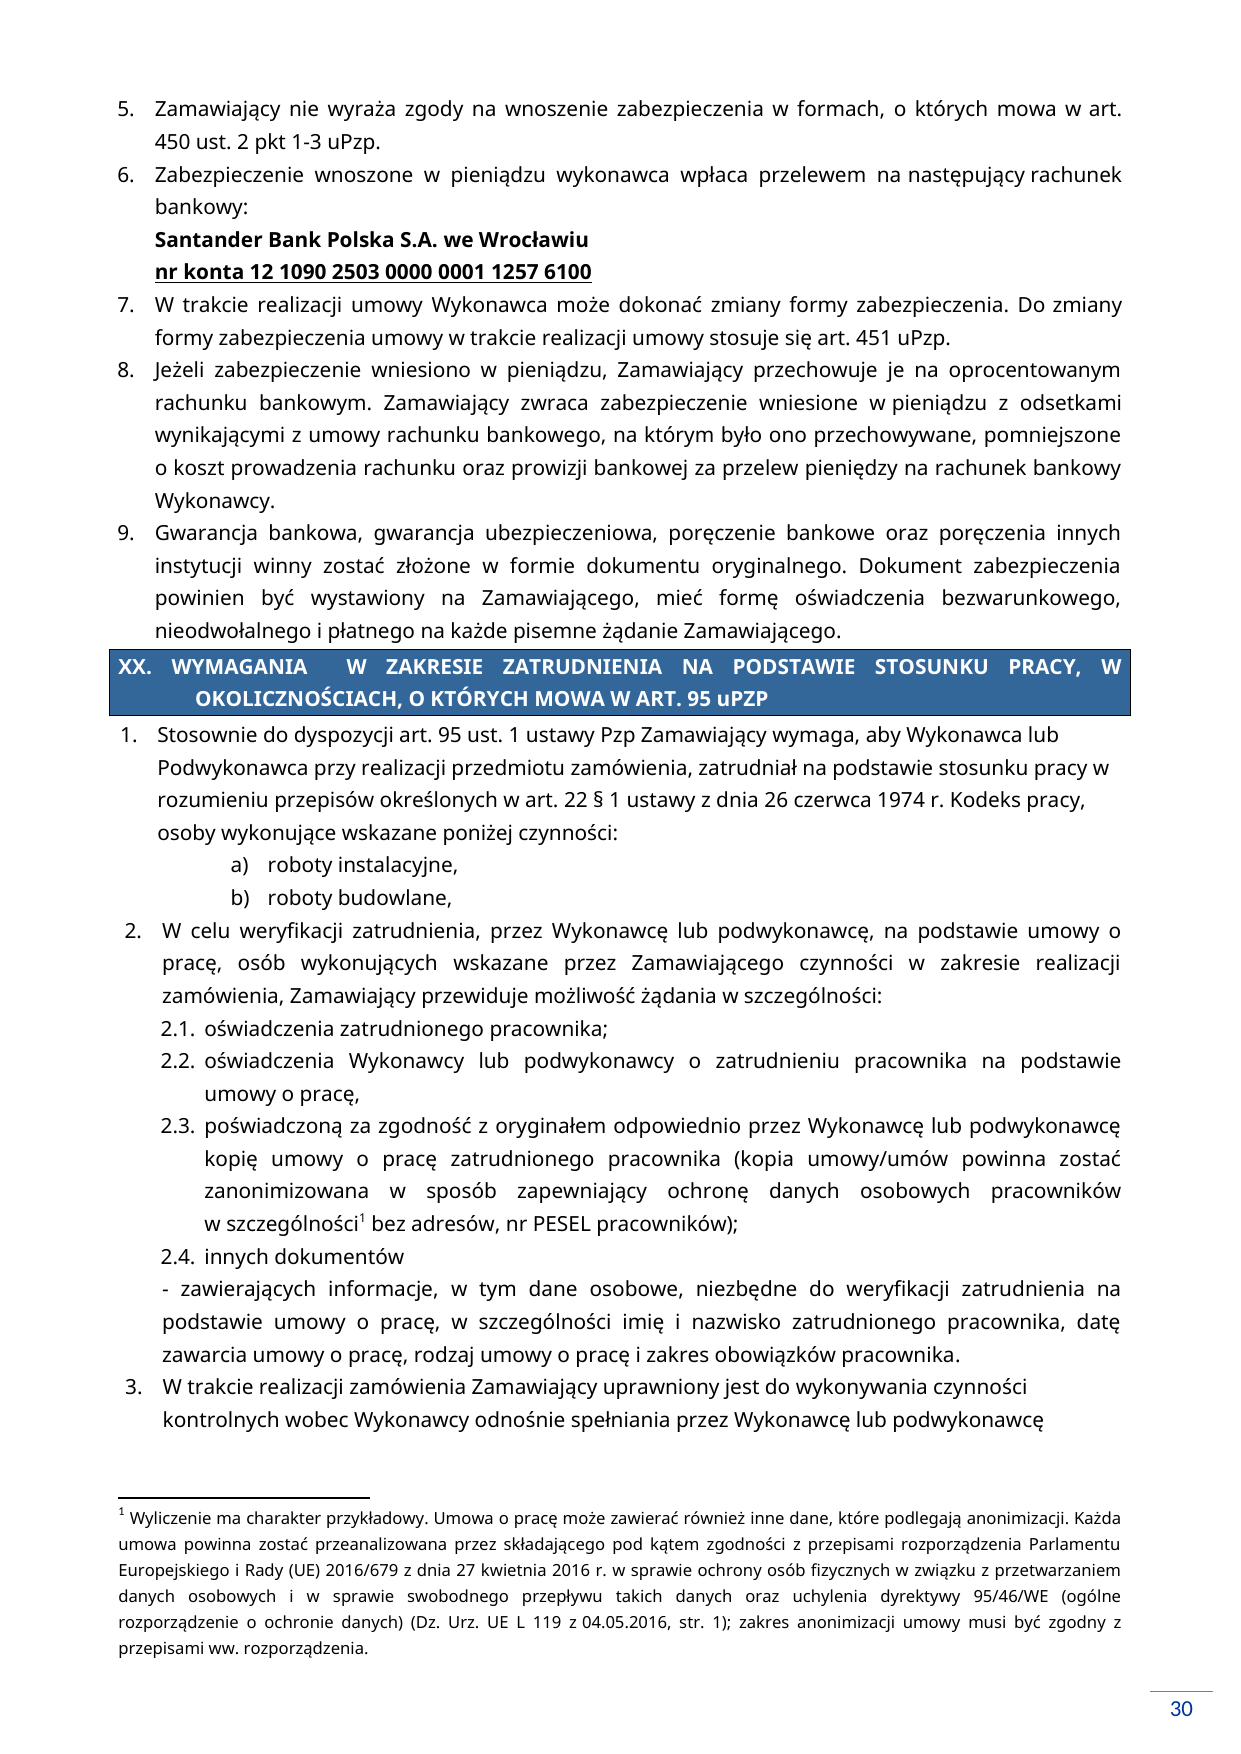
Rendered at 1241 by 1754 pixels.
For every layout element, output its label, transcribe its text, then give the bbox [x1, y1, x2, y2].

list innych dokumentów [160, 1242, 1122, 1270]
list Stosownie do dyspozycji art. 95 ust. 1 ustawy Pzp Zamawiający wymaga, aby Wykonawca lub Podwykonawca przy realizacji przedmiotu zamówienia, zatrudniał na podstawie stosunku pracy w rozumieniu przepisów określonych w art. 22 § 1 ustawy z dnia 26 czerwca 1974 r. Kodeks pracy, osoby wykonujące wskazane poniżej czynności: [120, 720, 1122, 846]
list oświadczenia zatrudnionego pracownika; [160, 1014, 1122, 1042]
list oświadczenia Wykonawcy lub podwykonawcy o zatrudnieniu pracownika na podstawie umowy o pracę, [160, 1046, 1122, 1107]
list - zawierających informacje, w tym dane osobowe, niezbędne do weryfikacji zatrudnienia na podstawie umowy o pracę, w szczególności imię i nazwisko zatrudnionego pracownika, datę zawarcia umowy o pracę, rodzaj umowy o pracę i zakres obowiązków pracownika. [162, 1274, 1122, 1368]
list W trakcie realizacji umowy Wykonawca może dokonać zmiany formy zabezpieczenia. Do zmiany formy zabezpieczenia umowy w trakcie realizacji umowy stosuje się art. 451 uPzp. [117, 290, 1122, 351]
subtitle XX. WYMAGANIA W ZAKRESIE ZATRUDNIENIA NA PODSTAWIE STOSUNKU PRACY, W OKOLICZNOŚCIACH, O KTÓRYCH MOWA W ART. 95 uPZP [110, 650, 1130, 715]
list poświadczoną za zgodność z oryginałem odpowiednio przez Wykonawcę lub podwykonawcę kopię umowy o pracę zatrudnionego pracownika (kopia umowy/umów powinna zostać zanonimizowana w sposób zapewniający ochronę danych osobowych pracowników w szczególności bez adresów, nr PESEL pracowników); [160, 1111, 1122, 1238]
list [125, 1372, 1122, 1433]
text nr konta 12 1090 2503 0000 0001 1257 6100 [117, 257, 1122, 286]
list Zabezpieczenie wnoszone w pieniądzu wykonawca wpłaca przelewem na następujący rachunek bankowy: [117, 160, 1122, 221]
list roboty budowlane, [230, 883, 1122, 912]
list Jeżeli zabezpieczenie wniesiono w pieniądzu, Zamawiający przechowuje je na oprocentowanym rachunku bankowym. Zamawiający zwraca zabezpieczenie wniesione w pieniądzu z odsetkami wynikającymi z umowy rachunku bankowego, na którym było ono przechowywane, pomniejszone o koszt prowadzenia rachunku oraz prowizji bankowej za przelew pieniędzy na rachunek bankowy Wykonawcy. [117, 355, 1122, 514]
list roboty instalacyjne, [230, 851, 1122, 879]
text Santander Bank Polska S.A. we Wrocławiu [117, 225, 1122, 253]
list W celu weryfikacji zatrudnienia, przez Wykonawcę lub podwykonawcę, na podstawie umowy o pracę, osób wykonujących wskazane przez Zamawiającego czynności w zakresie realizacji zamówienia, Zamawiający przewiduje możliwość żądania w szczególności: [124, 916, 1122, 1009]
list Zamawiający nie wyraża zgody na wnoszenie zabezpieczenia w formach, o których mowa w art. 450 ust. 2 pkt 1-3 uPzp. [117, 94, 1122, 156]
list Gwarancja bankowa, gwarancja ubezpieczeniowa, poręczenie bankowe oraz poręczenia innych instytucji winny zostać złożone w formie dokumentu oryginalnego. Dokument zabezpieczenia powinien być wystawiony na Zamawiającego, mieć formę oświadczenia bezwarunkowego, nieodwołalnego i płatnego na każde pisemne żądanie Zamawiającego. [117, 518, 1122, 644]
